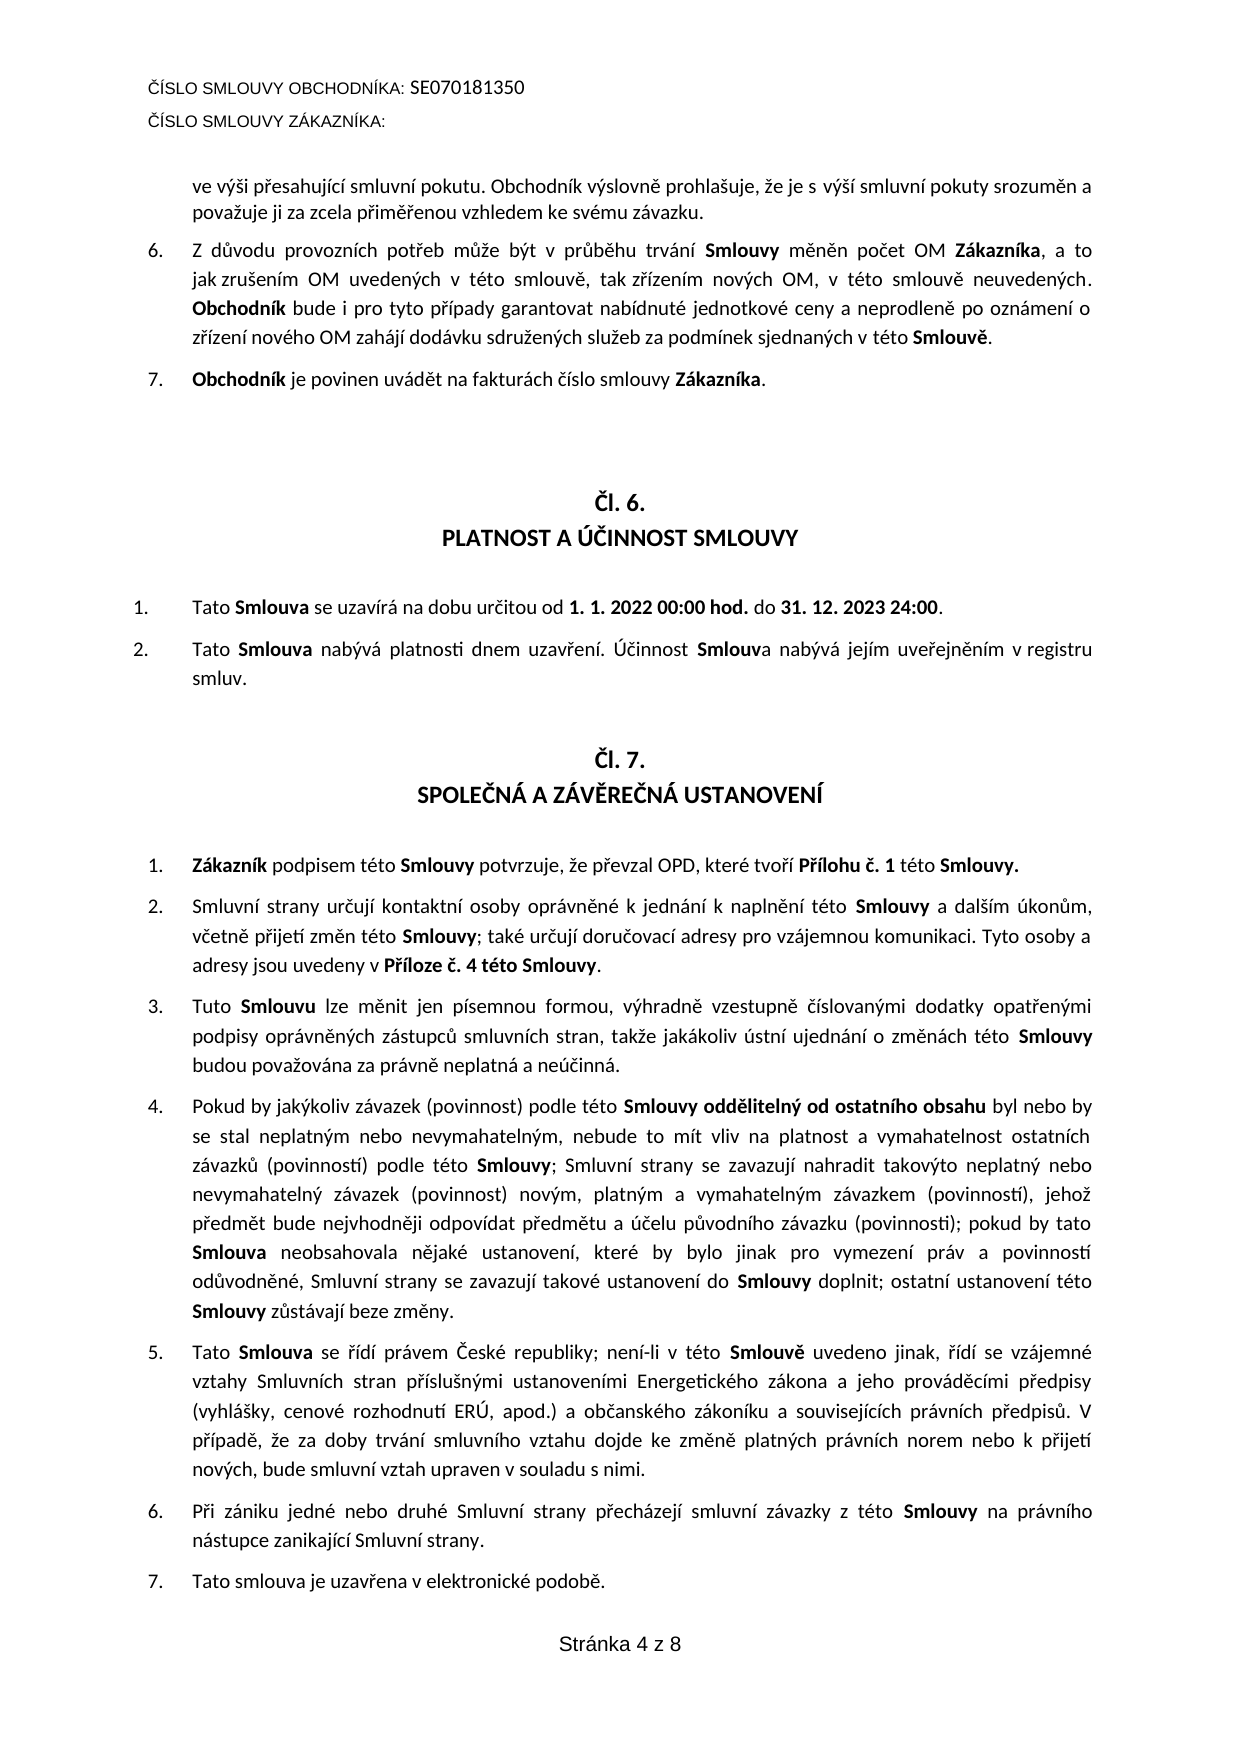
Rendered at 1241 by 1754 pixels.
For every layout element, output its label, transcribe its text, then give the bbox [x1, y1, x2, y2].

list Tuto Smlouvu lze měnit jen písemnou formou, výhradně vzestupně číslovanými dodatky opatřenými podpisy oprávněných zástupců smluvních stran, takže jakákoliv ústní ujednání o změnách této Smlouvy budou považována za právně neplatná a neúčinná. [148, 994, 1092, 1077]
text PLATNOST A ÚČINNOST SMLOUVY [148, 522, 1092, 552]
list Smluvní strany určují kontaktní osoby oprávněné k jednání k naplnění této Smlouvy a dalším úkonům, včetně přijetí změn této Smlouvy; také určují doručovací adresy pro vzájemnou komunikaci. Tyto osoby a adresy jsou uvedeny v Příloze č. 4 této Smlouvy. [148, 894, 1092, 977]
list Zákazník podpisem této Smlouvy potvrzuje, že převzal OPD, které tvoří Přílohu č. 1 této Smlouvy. [148, 852, 1092, 877]
list Tato Smlouva se řídí právem České republiky; není-li v této Smlouvě uvedeno jinak, řídí se vzájemné vztahy Smluvních stran příslušnými ustanoveními Energetického zákona a jeho prováděcími předpisy (vyhlášky, cenové rozhodnutí ERÚ, apod.) a občanského zákoníku a souvisejících právních předpisů. V případě, že za doby trvání smluvního vztahu dojde ke změně platných právních norem nebo k přijetí nových, bude smluvní vztah upraven v souladu s nimi. [148, 1339, 1092, 1482]
list Při zániku jedné nebo druhé Smluvní strany přecházejí smluvní závazky z této Smlouvy na právního nástupce zanikající Smluvní strany. [148, 1498, 1092, 1552]
list Obchodník je povinen uvádět na fakturách číslo smlouvy Zákazníka. [148, 366, 1092, 392]
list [148, 174, 1092, 224]
text SPOLEČNÁ A ZÁVĚREČNÁ USTANOVENÍ [148, 779, 1092, 810]
text Čl. 6. [148, 487, 1092, 517]
list Z důvodu provozních potřeb může být v průběhu trvání Smlouvy měněn počet OM Zákazníka, a to jak zrušením OM uvedených v této smlouvě, tak zřízením nových OM, v této smlouvě neuvedených. Obchodník bude i pro tyto případy garantovat nabídnuté jednotkové ceny a neprodleně po oznámení o zřízení nového OM zahájí dodávku sdružených služeb za podmínek sjednaných v této Smlouvě. [148, 237, 1092, 350]
text Čl. 7. [148, 744, 1092, 775]
list Pokud by jakýkoliv závazek (povinnost) podle této Smlouvy oddělitelný od ostatního obsahu byl nebo by se stal neplatným nebo nevymahatelným, nebude to mít vliv na platnost a vymahatelnost ostatních závazků (povinností) podle této Smlouvy; Smluvní strany se zavazují nahradit takovýto neplatný nebo nevymahatelný závazek (povinnost) novým, platným a vymahatelným závazkem (povinností), jehož předmět bude nejvhodněji odpovídat předmětu a účelu původního závazku (povinnosti); pokud by tato Smlouva neobsahovala nějaké ustanovení, které by bylo jinak pro vymezení práv a povinností odůvodněné, Smluvní strany se zavazují takové ustanovení do Smlouvy doplnit; ostatní ustanovení této Smlouvy zůstávají beze změny. [148, 1094, 1092, 1323]
list Tato Smlouva nabývá platnosti dnem uzavření. Účinnost Smlouva nabývá jejím uveřejněním v registru smluv. [133, 636, 1092, 691]
list Tato Smlouva se uzavírá na dobu určitou od 1. 1. 2022 00:00 hod. do 31. 12. 2023 24:00. [133, 594, 1092, 620]
list Tato smlouva je uzavřena v elektronické podobě. [148, 1569, 1092, 1594]
